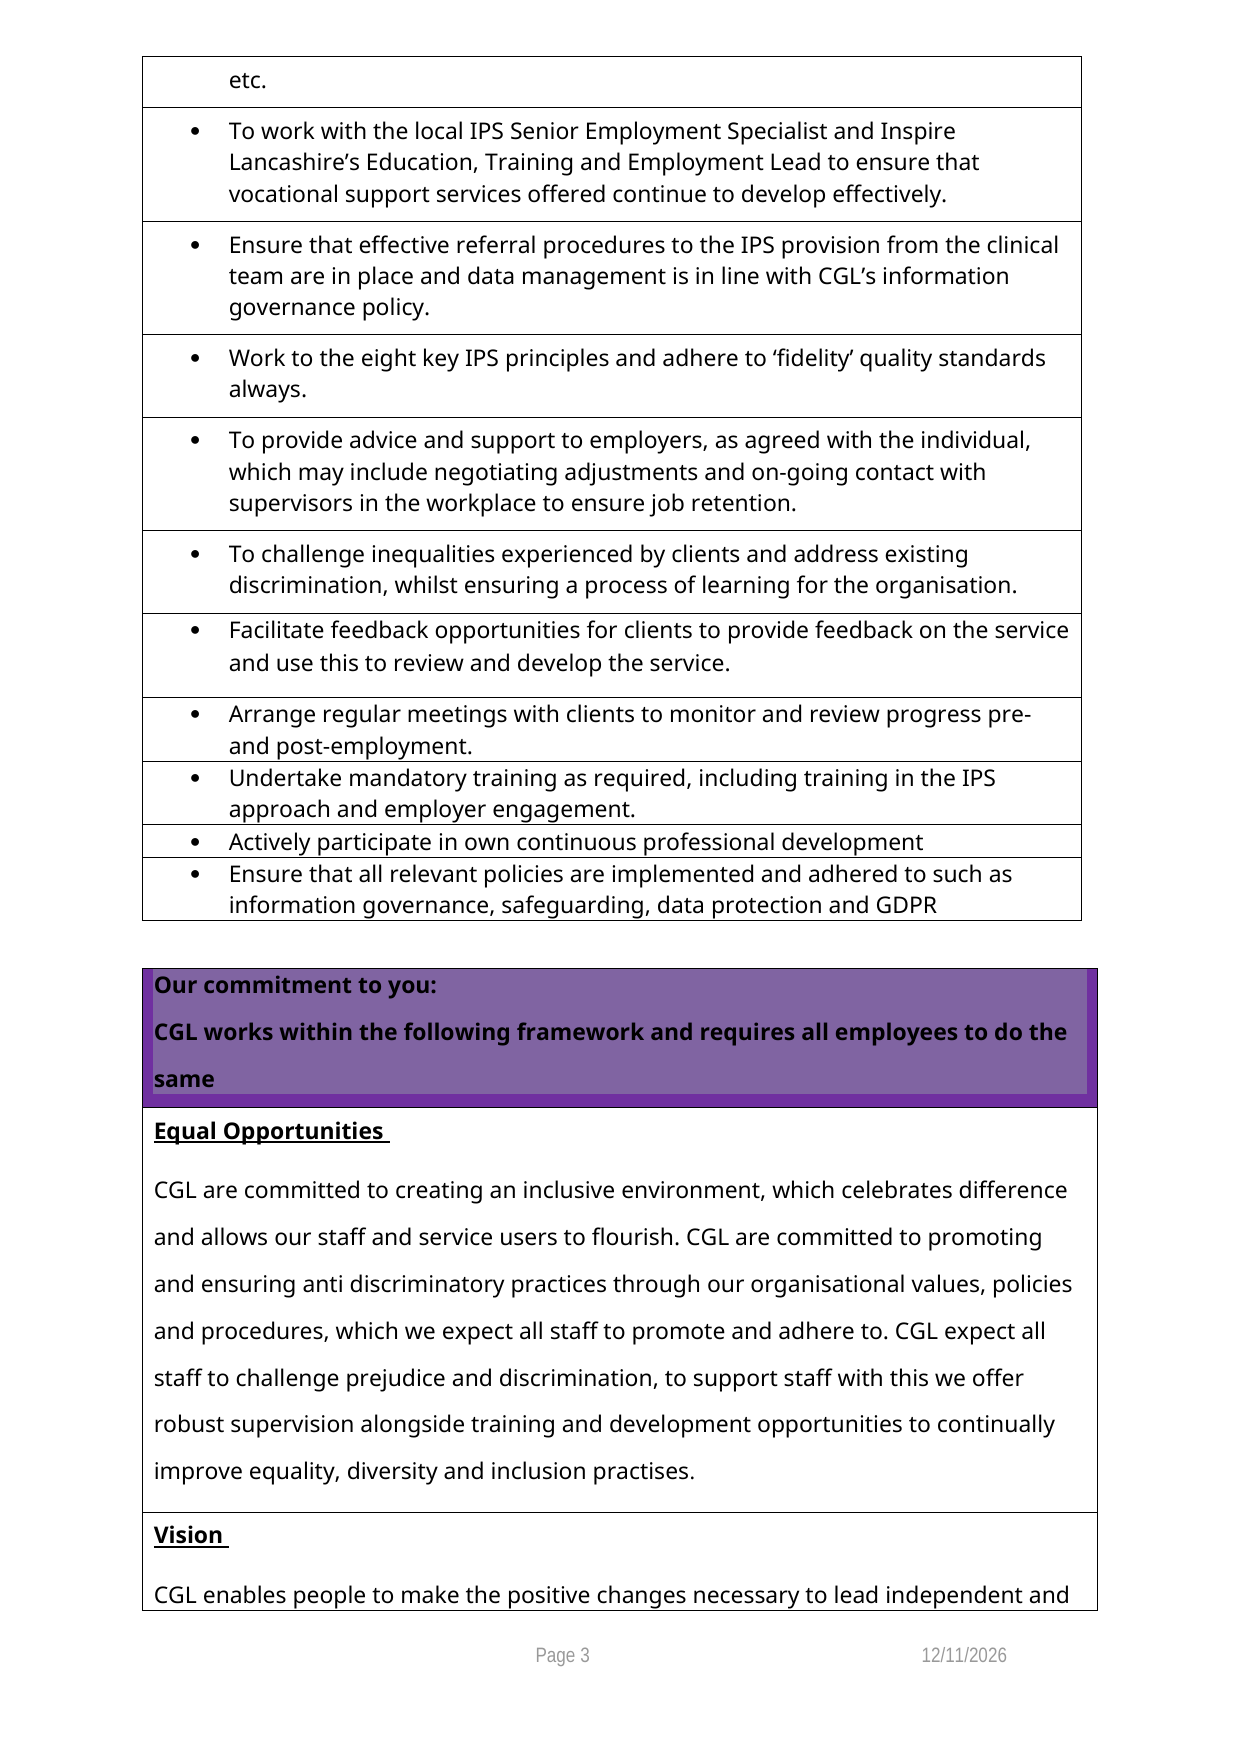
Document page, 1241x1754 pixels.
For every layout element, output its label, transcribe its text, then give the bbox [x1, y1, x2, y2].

table_cell Work to the eight key IPS principles and adhere to ‘fidelity’ quality standards always. [143, 335, 1081, 417]
table_cell Ensure that effective referral procedures to the IPS provision from the clinical team are in place and data management is in line with CGL’s information governance policy. [143, 222, 1081, 334]
table_cell Actively participate in own continuous professional development [143, 825, 1081, 857]
table_cell Facilitate feedback opportunities for clients to provide feedback on the service and use this to review and develop the service. [143, 614, 1081, 697]
table_cell To challenge inequalities experienced by clients and address existing discrimination, whilst ensuring a process of learning for the organisation. [143, 531, 1081, 612]
table_cell To provide advice and support to employers, as agreed with the individual, which may include negotiating adjustments and on-going contact with supervisors in the workplace to ensure job retention. [143, 418, 1081, 530]
table_cell Undertake mandatory training as required, including training in the IPS approach and employer engagement. [143, 762, 1081, 824]
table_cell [143, 1513, 1097, 1610]
table_cell To work with the local IPS Senior Employment Specialist and Inspire Lancashire’s Education, Training and Employment Lead to ensure that vocational support services offered continue to develop effectively. [143, 108, 1081, 221]
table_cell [143, 57, 1081, 107]
table_cell Arrange regular meetings with clients to monitor and review progress pre- and post-employment. [143, 698, 1081, 761]
table_cell Equal Opportunities CGL are committed to creating an inclusive environment, which celebrates difference and allows our staff and service users to flourish. CGL are committed to promoting and ensuring anti discriminatory practices through our organisational values, policies and procedures, which we expect all staff to promote and adhere to. CGL expect all staff to challenge prejudice and discrimination, to support staff with this we offer robust supervision alongside training and development opportunities to continually improve equality, diversity and inclusion practises. [143, 1108, 1097, 1512]
table_cell Ensure that all relevant policies are implemented and adhered to such as information governance, safeguarding, data protection and GDPR [143, 858, 1081, 920]
table_header Our commitment to you: CGL works within the following framework and requires all employees to do the same [143, 969, 1097, 1107]
